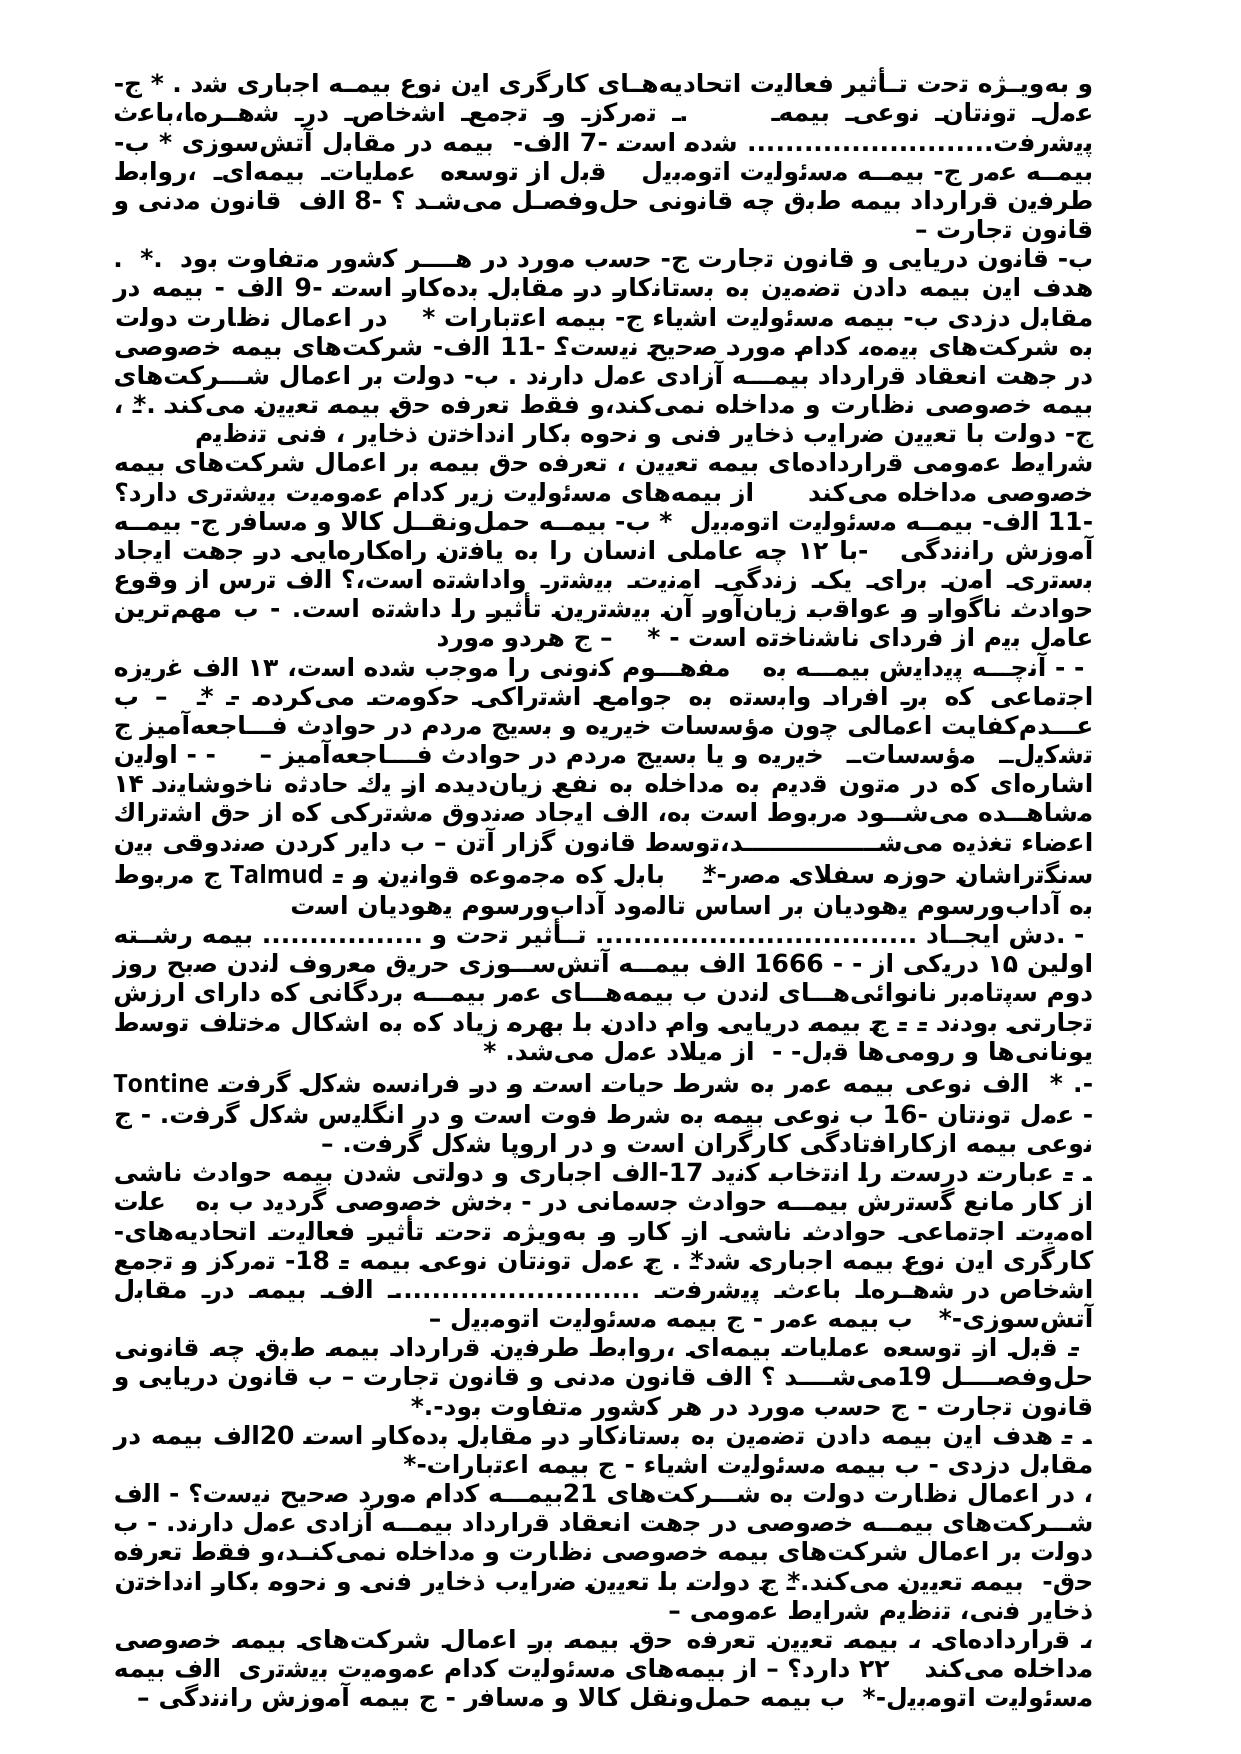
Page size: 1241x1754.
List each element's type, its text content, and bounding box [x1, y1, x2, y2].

text . - ﻋﺑﺎرت درﺳت را اﻧﺗﺧﺎب ﻛﻧﯾد 17-اﻟف اﺟﺑﺎری و دوﻟﺗﯽ ﺷدن بیمه ﺣوادث ﻧﺎﺷﯽ از ﻛﺎر ﻣﺎﻧﻊ ﮔﺳﺗرش بیمه ﺣوادث ﺟﺳﻣﺎﻧﯽ در - ﺑﺧش ﺧﺻوﺻﯽ ﮔردﯾد ب ﺑه ﻋﻠت اهﻣﯾت اﺟﺗﻣﺎﻋﯽ ﺣوادث ﻧﺎﺷﯽ از ﻛﺎر و به‌ویژه ﺗﺣت تأثیر ﻓﻌﺎﻟﯾت اتحادیه‌های- ﻛﺎرﮔری اﯾن ﻧوع بیمه اﺟﺑﺎری ﺷد* . ج ﻋﻣل ﺗوﻧﺗﺎن ﻧوﻋﯽ بیمه - 18- ﺗﻣرﮐز و ﺗﺟﻣﻊ اﺷﺧﺎص در ﺷهرهﺎ ﺑﺎﻋث ﭘﯾﺷرﻓت .......................... اﻟف بیمه در ﻣﻘﺎﺑل آتش‌سوزی-* ب بیمه ﻋﻣر - ج بیمه ﻣﺳﺋوﻟﯾت اﺗوﻣﺑﯾل – [113, 1158, 1093, 1333]
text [113, 69, 1093, 244]
text ، ﻗراردادهﺎی ، بیمه ﺗﻌﯾﯾن ﺗﻌرﻓه ﺣق بیمه ﺑر اﻋﻣﺎل شرکت‌های بیمه ﺧﺻوﺻﯽ ﻣداﺧﻠه می‌کند ٢٢ دارد؟ – از بیمه‌های ﻣﺳﺋوﻟﯾت ﮐدام ﻋﻣوﻣﯾت ﺑﯾﺷﺗری اﻟف بیمه ﻣﺳﺋوﻟﯾت اﺗوﻣﺑﯾل-* ب بیمه حمل‌ونقل ﻛﺎﻻ و ﻣﺳﺎﻓر - ج بیمه آﻣوزش راﻧﻧدﮔﯽ – [113, 1625, 1093, 1713]
text ، در اﻋﻣﺎل ﻧظﺎرت دوﻟت ﺑه شرکت‌های 21بیمه ﻛدام ﻣورد ﺻﺣﯾﺢ ﻧﯾﺳت؟ - اﻟف شرکت‌های بیمه ﺧﺻوﺻﯽ در ﺟهت اﻧﻌﻘﺎد ﻗرارداد بیمه آزادی ﻋﻣل دارﻧد. - ب دوﻟت ﺑر اﻋﻣﺎل شرکت‌های بیمه ﺧﺻوﺻﯽ ﻧظﺎرت و ﻣداﺧﻠه نمی‌کند،و ﻓﻘط ﺗﻌرﻓه ﺣق- بیمه ﺗﻌﯾﯾن می‌کند.* ج دوﻟت ﺑﺎ ﺗﻌﯾﯾن ﺿراﯾب ذﺧﺎﯾر ﻓﻧﯽ و ﻧﺣوه ﺑﻛﺎر اﻧداﺧﺗن ذﺧﺎﯾر ﻓﻧﯽ، ﺗﻧظﯾم ﺷراﯾط ﻋﻣوﻣﯽ – [113, 1479, 1093, 1625]
text - ﻗﺑل از ﺗوﺳﻌه ﻋﻣﻠﯾﺎت بیمه‌ای ،رواﺑط طرﻓﯾن ﻗرارداد بیمه طﺑق چه ﻗﺎﻧوﻧﯽ حل‌وفصل 19می‌شد ؟ اﻟف ﻗﺎﻧون ﻣدﻧﯽ و ﻗﺎﻧون ﺗﺟﺎرت – ب ﻗﺎﻧون درﯾﺎﯾﯽ و ﻗﺎﻧون ﺗﺟﺎرت - ج ﺣﺳب ﻣورد در هر ﻛﺷور ﻣﺗﻔﺎوت ﺑود-.* [113, 1333, 1093, 1421]
text - - آﻧچه ﭘﯾداﯾش بیمه ﺑه ﻣﻔهوم ﻛﻧوﻧﯽ را ﻣوﺟب ﺷده اﺳت، ١٣ اﻟف ﻏرﯾزه اﺟﺗﻣﺎﻋﯽ ﻛه ﺑر اﻓراد واﺑﺳﺗه ﺑه ﺟواﻣﻊ اﺷﺗراﻛﯽ ﺣﻛوﻣت می‌کرده - * – ب عدم‌کفایت اﻋﻣﺎﻟﯽ ﭼون ﻣؤﺳﺳﺎت ﺧﯾرﯾه و ﺑﺳﯾﺞ ﻣردم در ﺣوادث فاجعه‌آمیز ج ﺗﺷﻛﯾل ﻣؤﺳﺳﺎت ﺧﯾرﯾه و ﯾﺎ ﺑﺳﯾﺞ ﻣردم در ﺣوادث فاجعه‌آمیز – - - اوﻟﯾن اشاره‌ای ﻛه در ﻣﺗون ﻗدﯾم ﺑه ﻣداﺧﻠه ﺑه ﻧﻔﻊ زیان‌دیده از ﯾك ﺣﺎدﺛه ﻧﺎﺧوﺷﺎﯾﻧد ١۴ ﻣﺷﺎهده می‌شود ﻣرﺑوط اﺳت ﺑه، اﻟف اﯾﺟﺎد ﺻﻧدوق ﻣﺷﺗرﻛﯽ ﻛه از ﺣق اﺷﺗراك اﻋﺿﺎء ﺗﻐذﯾه می‌شد،ﺗوﺳط ﻗﺎﻧون ﮔزار آﺗن – ب داﯾر ﻛردن ﺻﻧدوﻗﯽ ﺑﯾن ﺳﻧﮕﺗراﺷﺎن ﺣوزه ﺳﻔﻼی ﻣﺻر-* ﺑﺎﺑل ﻛه ﻣﺟﻣوﻋه ﻗواﻧﯾن و - Talmud ج ﻣرﺑوط ﺑه آداب‌ورسوم ﯾهودﯾﺎن ﺑر اﺳﺎس ﺗﺎﻟﻣود آداب‌ورسوم ﯾهودﯾﺎن اﺳت [113, 653, 1093, 920]
text ب- ﻗﺎﻧون درﯾﺎﯾﯽ و ﻗﺎﻧون ﺗﺟﺎرت ج- ﺣﺳب ﻣورد در هر ﻛﺷور ﻣﺗﻔﺎوت ﺑود .* . هدف اﯾن بیمه دادن ﺗﺿﻣﯾن ﺑه ﺑﺳﺗﺎﻧﻛﺎر در ﻣﻘﺎﺑل ﺑدهﻛﺎر اﺳت -9 اﻟف - بیمه در ﻣﻘﺎﺑل دزدی ب- بیمه ﻣﺳﺋوﻟﯾت اﺷﯾﺎء ج- بیمه اﻋﺗﺑﺎرات * در اﻋﻣﺎل ﻧظﺎرت دوﻟت ﺑه شرکت‌های ﺑﯾﻣه، ﮐدام ﻣورد ﺻﺣﯾﺢ ﻧﯾﺳت؟ -11 اﻟف- شرکت‌های بیمه ﺧﺻوﺻﯽ در ﺟهت اﻧﻌﻘﺎد ﻗرارداد بیمه آزادی ﻋﻣل دارﻧد . ب- دوﻟت ﺑر اﻋﻣﺎل شرکت‌های بیمه ﺧﺻوﺻﯽ ﻧظﺎرت و ﻣداﺧﻠه نمی‌کند،و ﻓﻘط ﺗﻌرﻓه ﺣق بیمه ﺗﻌﯾﯾن می‌کند .* ، ج- دوﻟت ﺑﺎ ﺗﻌﯾﯾن ﺿراﯾب ذﺧﺎﯾر ﻓﻧﯽ و ﻧﺣوه ﺑﻛﺎر اﻧداﺧﺗن ذﺧﺎﯾر ، ﻓﻧﯽ ﺗﻧظﯾم ﺷراﯾط ﻋﻣوﻣﯽ ﻗراردادهﺎی بیمه ﺗﻌﯾﯾن ، ﺗﻌرﻓه ﺣق بیمه ﺑر اﻋﻣﺎل شرکت‌های بیمه ﺧﺻوﺻﯽ ﻣداﺧﻠه می‌کند از بیمه‌های ﻣﺳﺋوﻟﯾت زﯾر ﮐدام ﻋﻣوﻣﯾت ﺑﯾﺷﺗری دارد؟ -11 اﻟف- بیمه ﻣﺳﺋوﻟﯾت اﺗوﻣﺑﯾل * ب- بیمه حمل‌ونقل ﻛﺎﻻ و ﻣﺳﺎﻓر ج- بیمه آﻣوزش راﻧﻧدﮔﯽ -ﺑﺎ ١٢ چه ﻋﺎﻣﻠﯽ اﻧﺳﺎن را ﺑه ﯾﺎﻓﺗن راهﮑﺎرهﺎﯾﯽ در ﺟهت اﯾﺟﺎد ﺑﺳﺗری اﻣن ﺑرای ﯾﮏ زﻧدﮔﯽ اﻣﻧﯾت ﺑﯾﺷﺗر واداﺷﺗه اﺳت،؟ اﻟف ﺗرس از وﻗوع ﺣوادث ﻧﺎﮔوار و ﻋواﻗب زیان‌آور آن ﺑﯾﺷﺗرﯾن تأثیر را داﺷﺗه اﺳت. - ب مهم‌ترین ﻋﺎﻣل ﺑﯾم از ﻓردای ﻧﺎﺷﻧﺎﺧﺗه اﺳت - * – ج هردو ﻣورد [113, 244, 1093, 653]
text - .دش ایجاد .................................. تأثیر ﺗﺣت و ................. بیمه رشته اولین ١۵ درﯾﻛﯽ از - - 1666 اﻟف بیمه آتش‌سوزی ﺣرﯾق ﻣﻌروف ﻟﻧدن ﺻﺑﺢ روز دوم ﺳﭘﺗﺎﻣﺑر نانوائی‌های ﻟﻧدن ب بیمه‌های ﻋﻣر بیمه ﺑردﮔﺎﻧﯽ ﻛه دارای ارزش ﺗﺟﺎرﺗﯽ ﺑودﻧد - - ج بیمه درﯾﺎﯾﯽ وام دادن ﺑﺎ بهره زﯾﺎد ﻛه ﺑه اﺷﻛﺎل ﻣﺧﺗﻠف ﺗوﺳط یونانی‌ها و رومی‌ها ﻗﺑل- - از ﻣﯾﻼد ﻋﻣل می‌شد. * [113, 920, 1093, 1066]
text . - هدف اﯾن بیمه دادن ﺗﺿﻣﯾن ﺑه ﺑﺳﺗﺎﻧﻛﺎر در ﻣﻘﺎﺑل ﺑدهﻛﺎر اﺳت 20اﻟف بیمه در ﻣﻘﺎﺑل دزدی - ب بیمه ﻣﺳﺋوﻟﯾت اﺷﯾﺎء - ج بیمه اﻋﺗﺑﺎرات-* [113, 1421, 1093, 1479]
text -. * اﻟف ﻧوﻋﯽ بیمه ﻋﻣر ﺑه ﺷرط ﺣﯾﺎت اﺳت و در ﻓراﻧﺳه ﺷﻛل ﮔرﻓت Tontine - ﻋﻣل ﺗوﻧﺗﺎن -16 ب ﻧوﻋﯽ بیمه ﺑه ﺷرط ﻓوت اﺳت و در اﻧﮕﻠﯾس ﺷﻛل ﮔرﻓت. - ج ﻧوﻋﯽ بیمه ازﻛﺎراﻓﺗﺎدﮔﯽ ﻛﺎرﮔران اﺳت و در اروﭘﺎ ﺷﻛل ﮔرﻓت. – [113, 1066, 1093, 1158]
